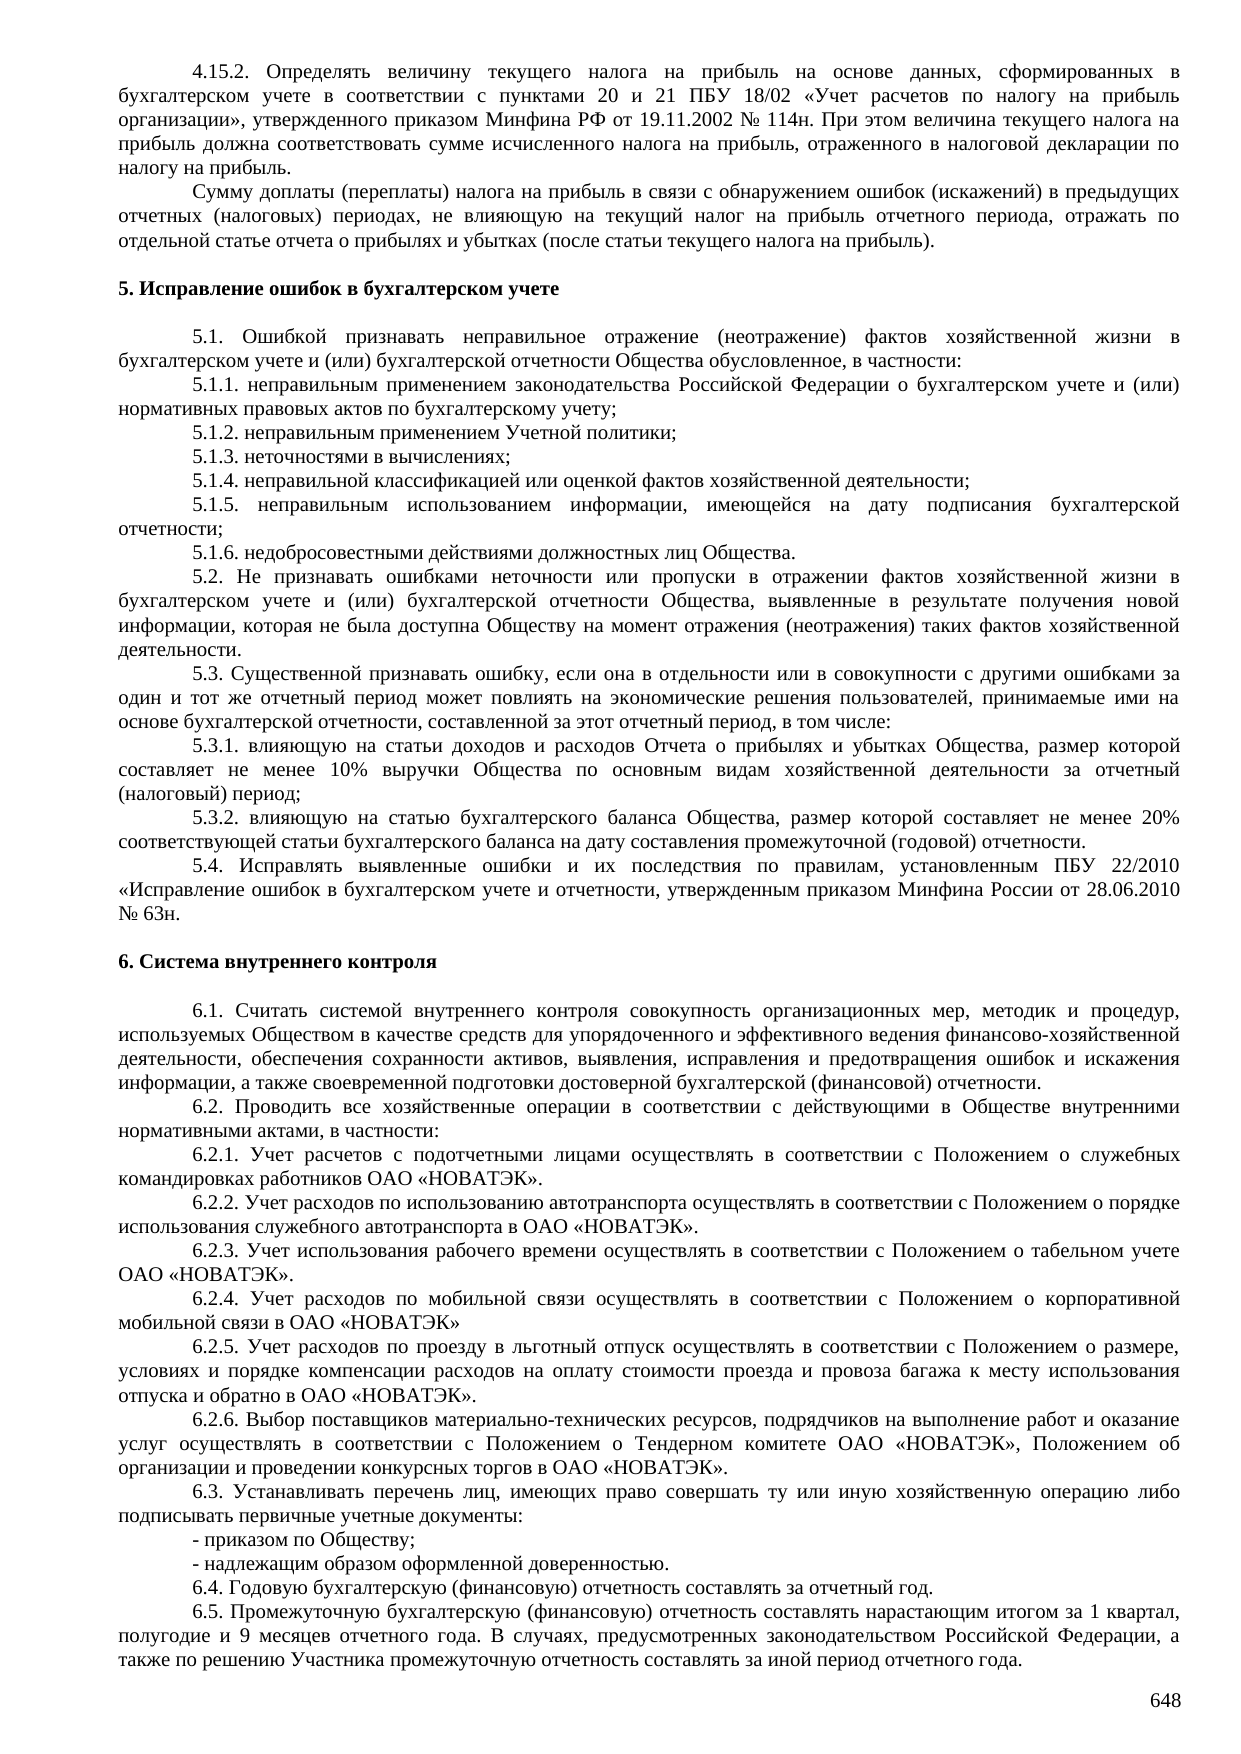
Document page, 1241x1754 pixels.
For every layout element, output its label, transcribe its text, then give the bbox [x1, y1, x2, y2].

text 6.2.6. Выбор поставщиков материально-технических ресурсов, подрядчиков на выполнение работ и оказание услуг осуществлять в соответствии с Положением о Тендерном комитете ОАО «НОВАТЭК», Положением об организации и проведении конкурсных торгов в ОАО «НОВАТЭК». [118, 1407, 1181, 1479]
text - приказом по Обществу; [118, 1527, 1181, 1551]
text 5.1. Ошибкой признавать неправильное отражение (неотражение) фактов хозяйственной жизни в бухгалтерском учете и (или) бухгалтерской отчетности Общества обусловленное, в частности: [118, 324, 1181, 372]
text 6.5. Промежуточную бухгалтерскую (финансовую) отчетность составлять нарастающим итогом за 1 квартал, полугодие и 9 месяцев отчетного года. В случаях, предусмотренных законодательством Российской Федерации, а также по решению Участника промежуточную отчетность составлять за иной период отчетного года. [118, 1599, 1181, 1671]
text 5.1.6. недобросовестными действиями должностных лиц Общества. [118, 540, 1181, 564]
text 6.2. Проводить все хозяйственные операции в соответствии с действующими в Обществе внутренними нормативными актами, в частности: [118, 1094, 1181, 1142]
text 6.1. Считать системой внутреннего контроля совокупность организационных мер, методик и процедур, используемых Обществом в качестве средств для упорядоченного и эффективного ведения финансово-хозяйственной деятельности, обеспечения сохранности активов, выявления, исправления и предотвращения ошибок и искажения информации, а также своевременной подготовки достоверной бухгалтерской (финансовой) отчетности. [118, 997, 1181, 1094]
text 5.1.5. неправильным использованием информации, имеющейся на дату подписания бухгалтерской отчетности; [118, 492, 1181, 540]
text 4.15.2. Определять величину текущего налога на прибыль на основе данных, сформированных в бухгалтерском учете в соответствии с пунктами 20 и 21 ПБУ 18/02 «Учет расчетов по налогу на прибыль организации», утвержденного приказом Минфина РФ от 19.11.2002 № 114н. При этом величина текущего налога на прибыль должна соответствовать сумме исчисленного налога на прибыль, отраженного в налоговой декларации по налогу на прибыль. [118, 59, 1181, 179]
text 5.1.2. неправильным применением Учетной политики; [118, 420, 1181, 444]
text 6.3. Устанавливать перечень лиц, имеющих право совершать ту или иную хозяйственную операцию либо подписывать первичные учетные документы: [118, 1479, 1181, 1527]
text - надлежащим образом оформленной доверенностью. [118, 1551, 1181, 1575]
text 5.4. Исправлять выявленные ошибки и их последствия по правилам, установленным ПБУ 22/2010 «Исправление ошибок в бухгалтерском учете и отчетности, утвержденным приказом Минфина России от 28.06.2010 № 63н. [118, 853, 1181, 925]
text 6.4. Годовую бухгалтерскую (финансовую) отчетность составлять за отчетный год. [118, 1575, 1181, 1599]
text 5.3.1. влияющую на статьи доходов и расходов Отчета о прибылях и убытках Общества, размер которой составляет не менее 10% выручки Общества по основным видам хозяйственной деятельности за отчетный (налоговый) период; [118, 733, 1181, 805]
text 5.1.4. неправильной классификацией или оценкой фактов хозяйственной деятельности; [118, 468, 1181, 492]
text 5.3. Существенной признавать ошибку, если она в отдельности или в совокупности с другими ошибками за один и тот же отчетный период может повлиять на экономические решения пользователей, принимаемые ими на основе бухгалтерской отчетности, составленной за этот отчетный период, в том числе: [118, 661, 1181, 733]
text 6.2.5. Учет расходов по проезду в льготный отпуск осуществлять в соответствии с Положением о размере, условиях и порядке компенсации расходов на оплату стоимости проезда и провоза багажа к месту использования отпуска и обратно в ОАО «НОВАТЭК». [118, 1334, 1181, 1407]
text 5.2. Не признавать ошибками неточности или пропуски в отражении фактов хозяйственной жизни в бухгалтерском учете и (или) бухгалтерской отчетности Общества, выявленные в результате получения новой информации, которая не была доступна Обществу на момент отражения (неотражения) таких фактов хозяйственной деятельности. [118, 564, 1181, 661]
text 5.1.1. неправильным применением законодательства Российской Федерации о бухгалтерском учете и (или) нормативных правовых актов по бухгалтерскому учету; [118, 372, 1181, 420]
text 5.1.3. неточностями в вычислениях; [118, 444, 1181, 468]
text 5. Исправление ошибок в бухгалтерском учете [118, 276, 1181, 300]
text 5.3.2. влияющую на статью бухгалтерского баланса Общества, размер которой составляет не менее 20% соответствующей статьи бухгалтерского баланса на дату составления промежуточной (годовой) отчетности. [118, 805, 1181, 853]
text 6.2.4. Учет расходов по мобильной связи осуществлять в соответствии с Положением о корпоративной мобильной связи в ОАО «НОВАТЭК» [118, 1286, 1181, 1334]
text 6. Система внутреннего контроля [118, 949, 1181, 973]
text 6.2.3. Учет использования рабочего времени осуществлять в соответствии с Положением о табельном учете ОАО «НОВАТЭК». [118, 1238, 1181, 1286]
text 6.2.2. Учет расходов по использованию автотранспорта осуществлять в соответствии с Положением о порядке использования служебного автотранспорта в ОАО «НОВАТЭК». [118, 1190, 1181, 1238]
text 6.2.1. Учет расчетов с подотчетными лицами осуществлять в соответствии с Положением о служебных командировках работников ОАО «НОВАТЭК». [118, 1142, 1181, 1190]
text Сумму доплаты (переплаты) налога на прибыль в связи с обнаружением ошибок (искажений) в предыдущих отчетных (налоговых) периодах, не влияющую на текущий налог на прибыль отчетного периода, отражать по отдельной статье отчета о прибылях и убытках (после статьи текущего налога на прибыль). [118, 179, 1181, 252]
